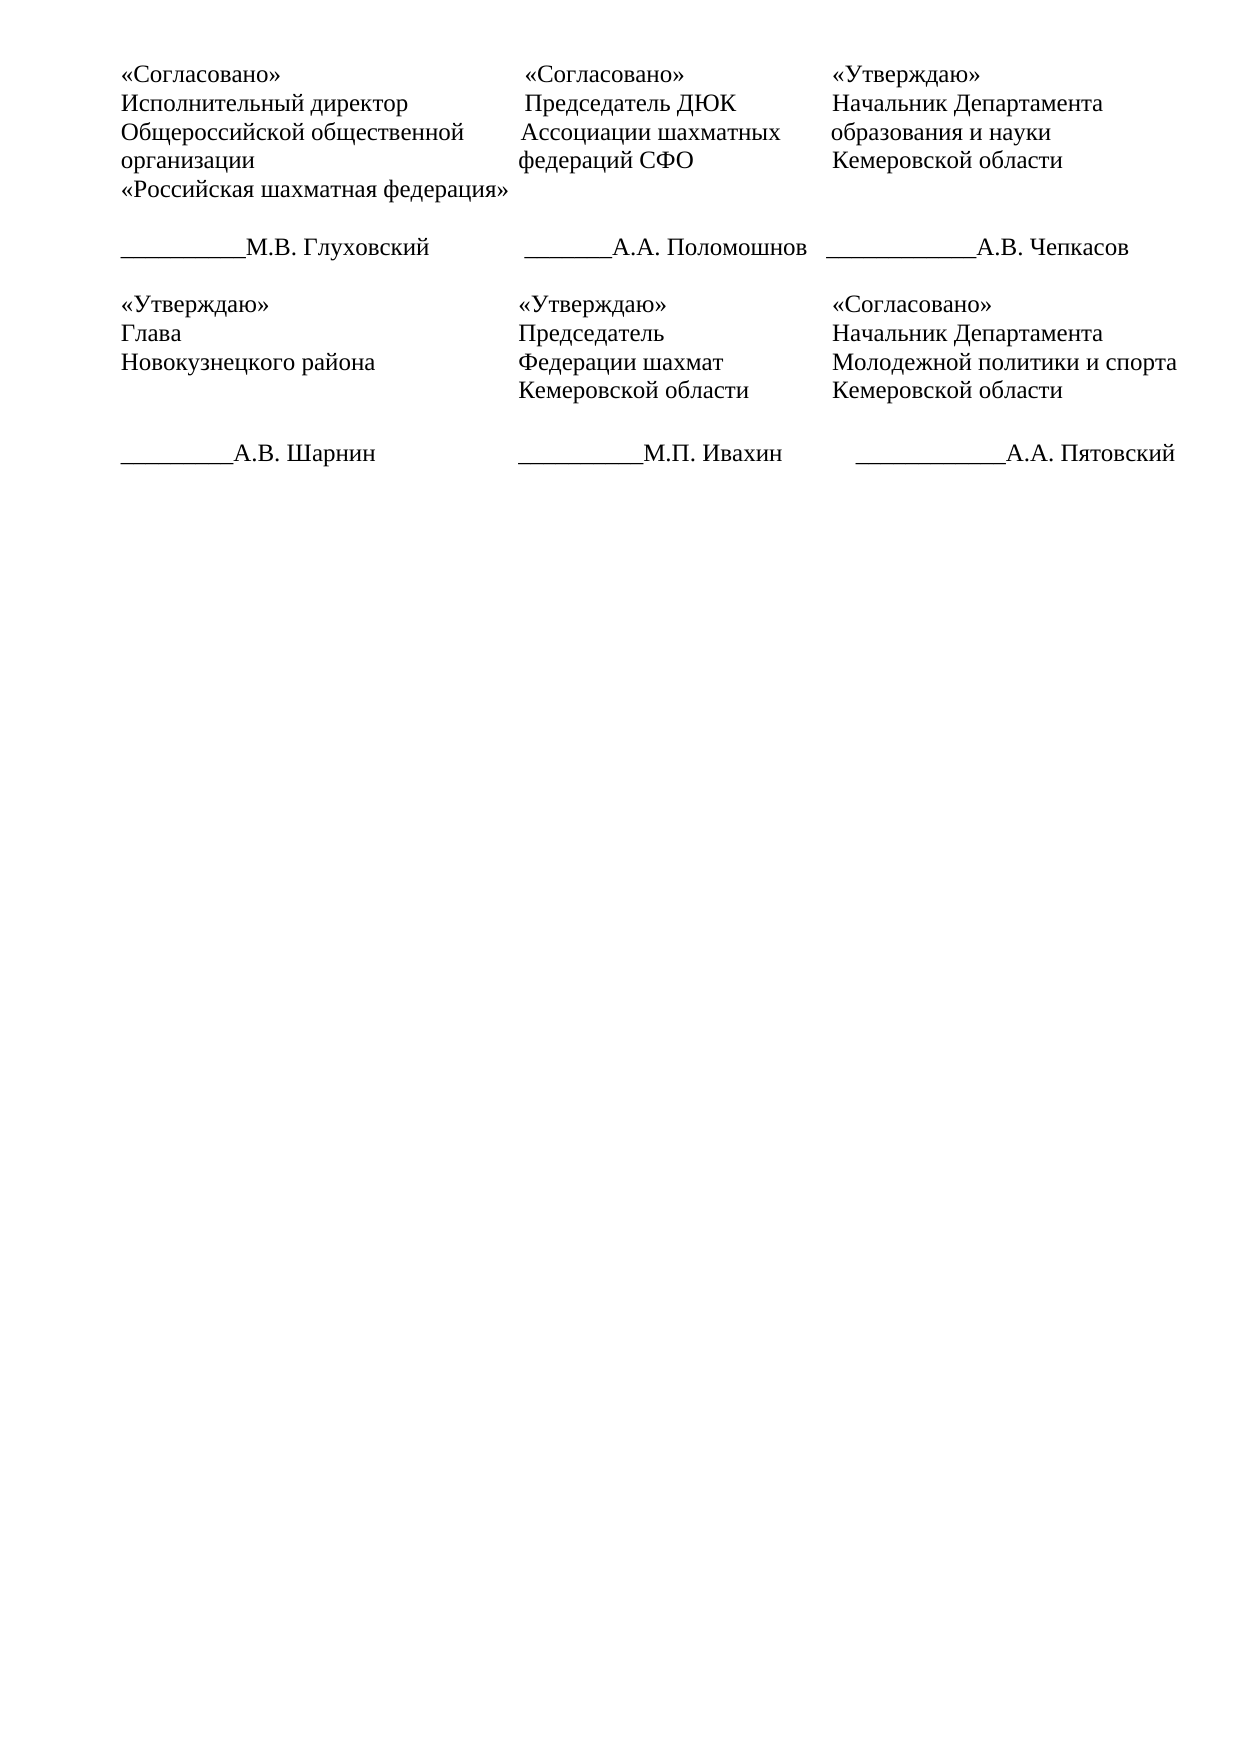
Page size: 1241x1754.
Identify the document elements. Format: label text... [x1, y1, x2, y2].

text «Согласовано» «Согласовано» «Утверждаю» [121, 59, 1181, 88]
text организации федераций СФО Кемеровской области [121, 145, 1181, 174]
text Глава Председатель Начальник Департамента [121, 318, 1181, 347]
text _________А.В. Шарнин __________М.П. Ивахин ____________А.А. Пятовский [121, 438, 1181, 466]
text «Утверждаю» «Утверждаю» «Согласовано» [121, 289, 1181, 318]
text «Российская шахматная федерация» [121, 174, 1181, 203]
text Общероссийской общественной Ассоциации шахматных образования и науки [121, 117, 1181, 145]
text Новокузнецкого района Федерации шахмат Молодежной политики и спорта [121, 347, 1181, 375]
text __________М.В. Глуховский _______А.А. Поломошнов ____________А.В. Чепкасов [121, 232, 1181, 260]
text Исполнительный директор Председатель ДЮК Начальник Департамента [121, 88, 1181, 117]
text Кемеровской области Кемеровской области [121, 375, 1181, 404]
